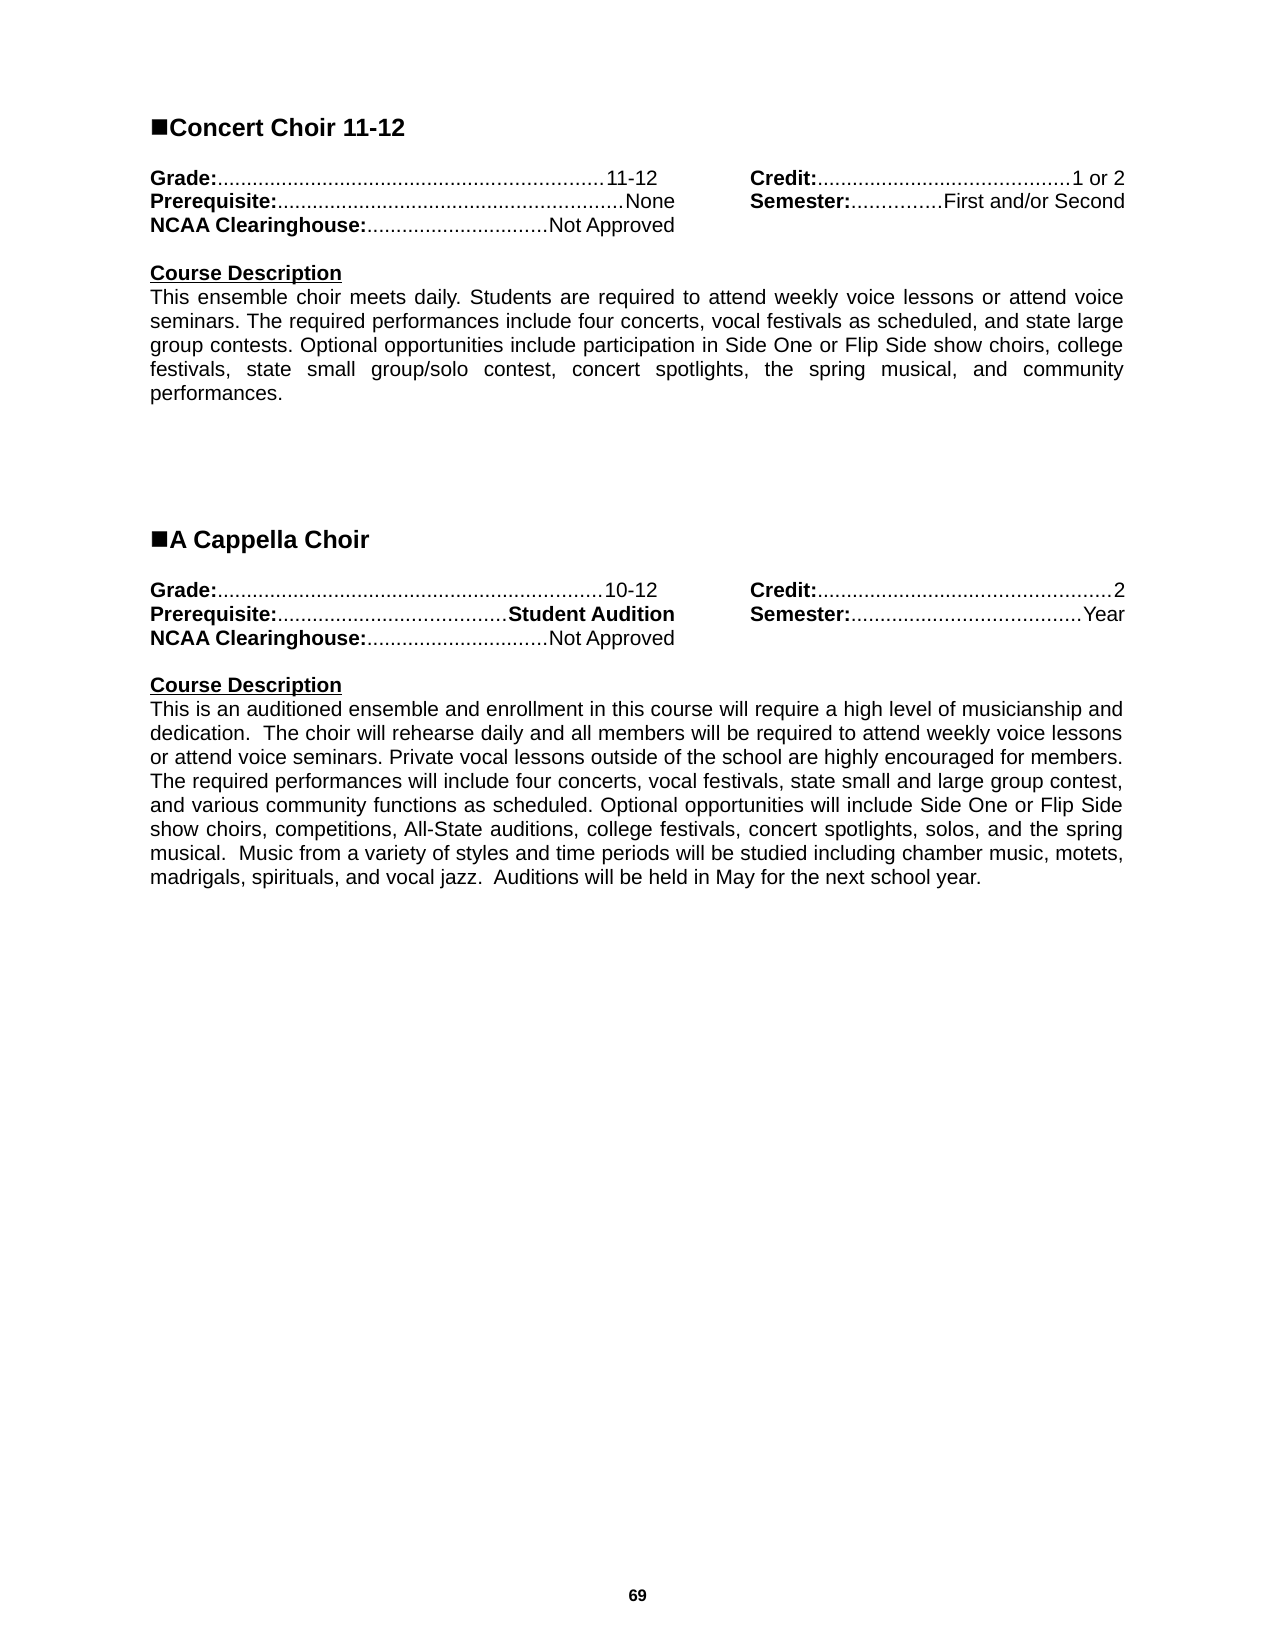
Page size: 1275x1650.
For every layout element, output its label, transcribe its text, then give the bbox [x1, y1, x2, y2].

text Course Description [150, 673, 1125, 697]
text This is an auditioned ensemble and enrollment in this course will require a high level of musicianship and dedication. The choir will rehearse daily and all members will be required to attend weekly voice lessons or attend voice seminars. Private vocal lessons outside of the school are highly encouraged for members. The required performances will include four concerts, vocal festivals, state small and large group contest, and various community functions as scheduled. Optional opportunities will include Side One or Flip Side show choirs, competitions, All-State auditions, college festivals, concert spotlights, solos, and the spring musical. Music from a variety of styles and time periods will be studied including chamber music, motets, madrigals, spirituals, and vocal jazz. Auditions will be held in May for the next school year. [150, 697, 1125, 889]
text NCAA Clearinghouse: Not Approved [150, 213, 1125, 237]
text Prerequisite: None Semester: First and/or Second [150, 189, 1125, 213]
text Prerequisite: Student Audition Semester: Year [150, 601, 1125, 625]
text Grade: 10-12 Credit: 2 [150, 577, 1125, 601]
text Concert Choir 11-12 [150, 112, 1125, 141]
text Course Description [150, 261, 1125, 285]
text A Cappella Choir [150, 525, 1125, 553]
text NCAA Clearinghouse: Not Approved [150, 625, 1125, 649]
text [150, 285, 1125, 405]
text Grade: 11-12 Credit: 1 or 2 [150, 165, 1125, 189]
